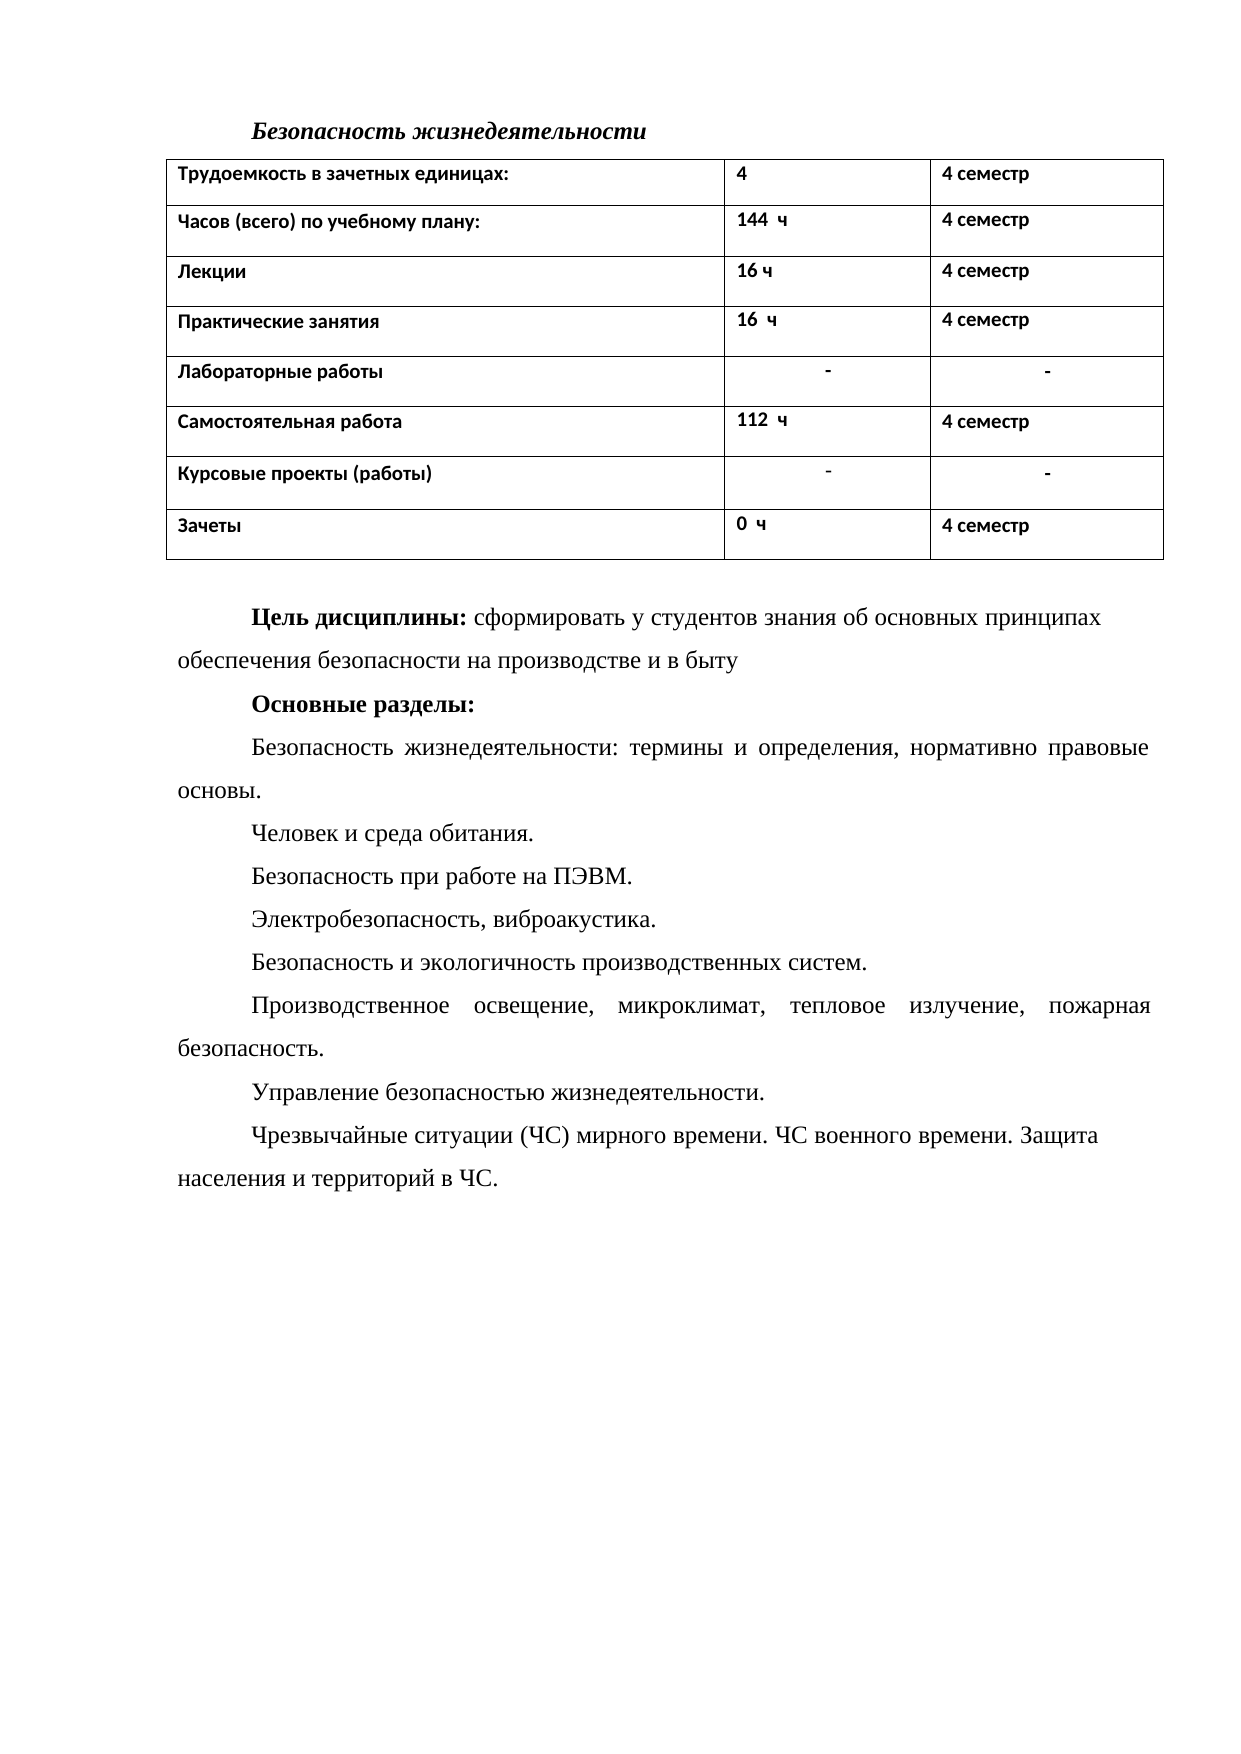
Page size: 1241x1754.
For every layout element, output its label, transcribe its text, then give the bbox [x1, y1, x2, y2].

subtitle Основные разделы: [251, 689, 1176, 718]
table_cell 4 семестр [931, 257, 1163, 306]
table_cell 16 ч [725, 307, 930, 356]
table_cell - [725, 457, 930, 508]
text Управление безопасностью жизнедеятельности. [251, 1077, 1176, 1105]
text Чрезвычайные ситуации (ЧС) мирного времени. ЧС военного времени. Защита населения и территорий в ЧС. [177, 1120, 1133, 1192]
table_cell Курсовые проекты (работы) [167, 457, 724, 508]
subtitle Безопасность жизнедеятельности [251, 116, 1176, 145]
table_cell 144 ч [725, 206, 930, 256]
text Безопасность жизнедеятельности: термины и определения, нормативно правовые основы. [177, 732, 1176, 803]
table_cell - [931, 357, 1163, 406]
table_cell Самостоятельная работа [167, 407, 724, 456]
table_cell 4 семестр [931, 510, 1163, 558]
table_cell 112 ч [725, 407, 930, 456]
table_header Трудоемкость в зачетных единицах: [167, 160, 724, 205]
text Цель дисциплины: сформировать у студентов знания об основных принципах обеспечения безопасности на производстве и в быту [177, 602, 1133, 674]
table_cell 4 семестр [931, 206, 1163, 256]
table_cell 4 семестр [931, 307, 1163, 356]
table_cell Лекции [167, 257, 724, 306]
table_cell - [725, 357, 930, 406]
table_cell Часов (всего) по учебному плану: [167, 206, 724, 256]
table_cell - [931, 457, 1163, 508]
table_cell 4 семестр [931, 407, 1163, 456]
table_cell Лабораторные работы [167, 357, 724, 406]
table_header 4 [725, 160, 930, 205]
table_cell Практические занятия [167, 307, 724, 356]
text Безопасность и экологичность производственных систем. [251, 947, 1176, 976]
table_cell 0 ч [725, 510, 930, 558]
text Производственное освещение, микроклимат, тепловое излучение, пожарная безопасность. [177, 990, 1152, 1062]
table_cell 16 ч [725, 257, 930, 306]
table_cell Зачеты [167, 510, 724, 558]
text Человек и среда обитания. Безопасность при работе на ПЭВМ. Электробезопасность, виброакустика. [251, 818, 657, 933]
table_header 4 семестр [931, 160, 1163, 205]
